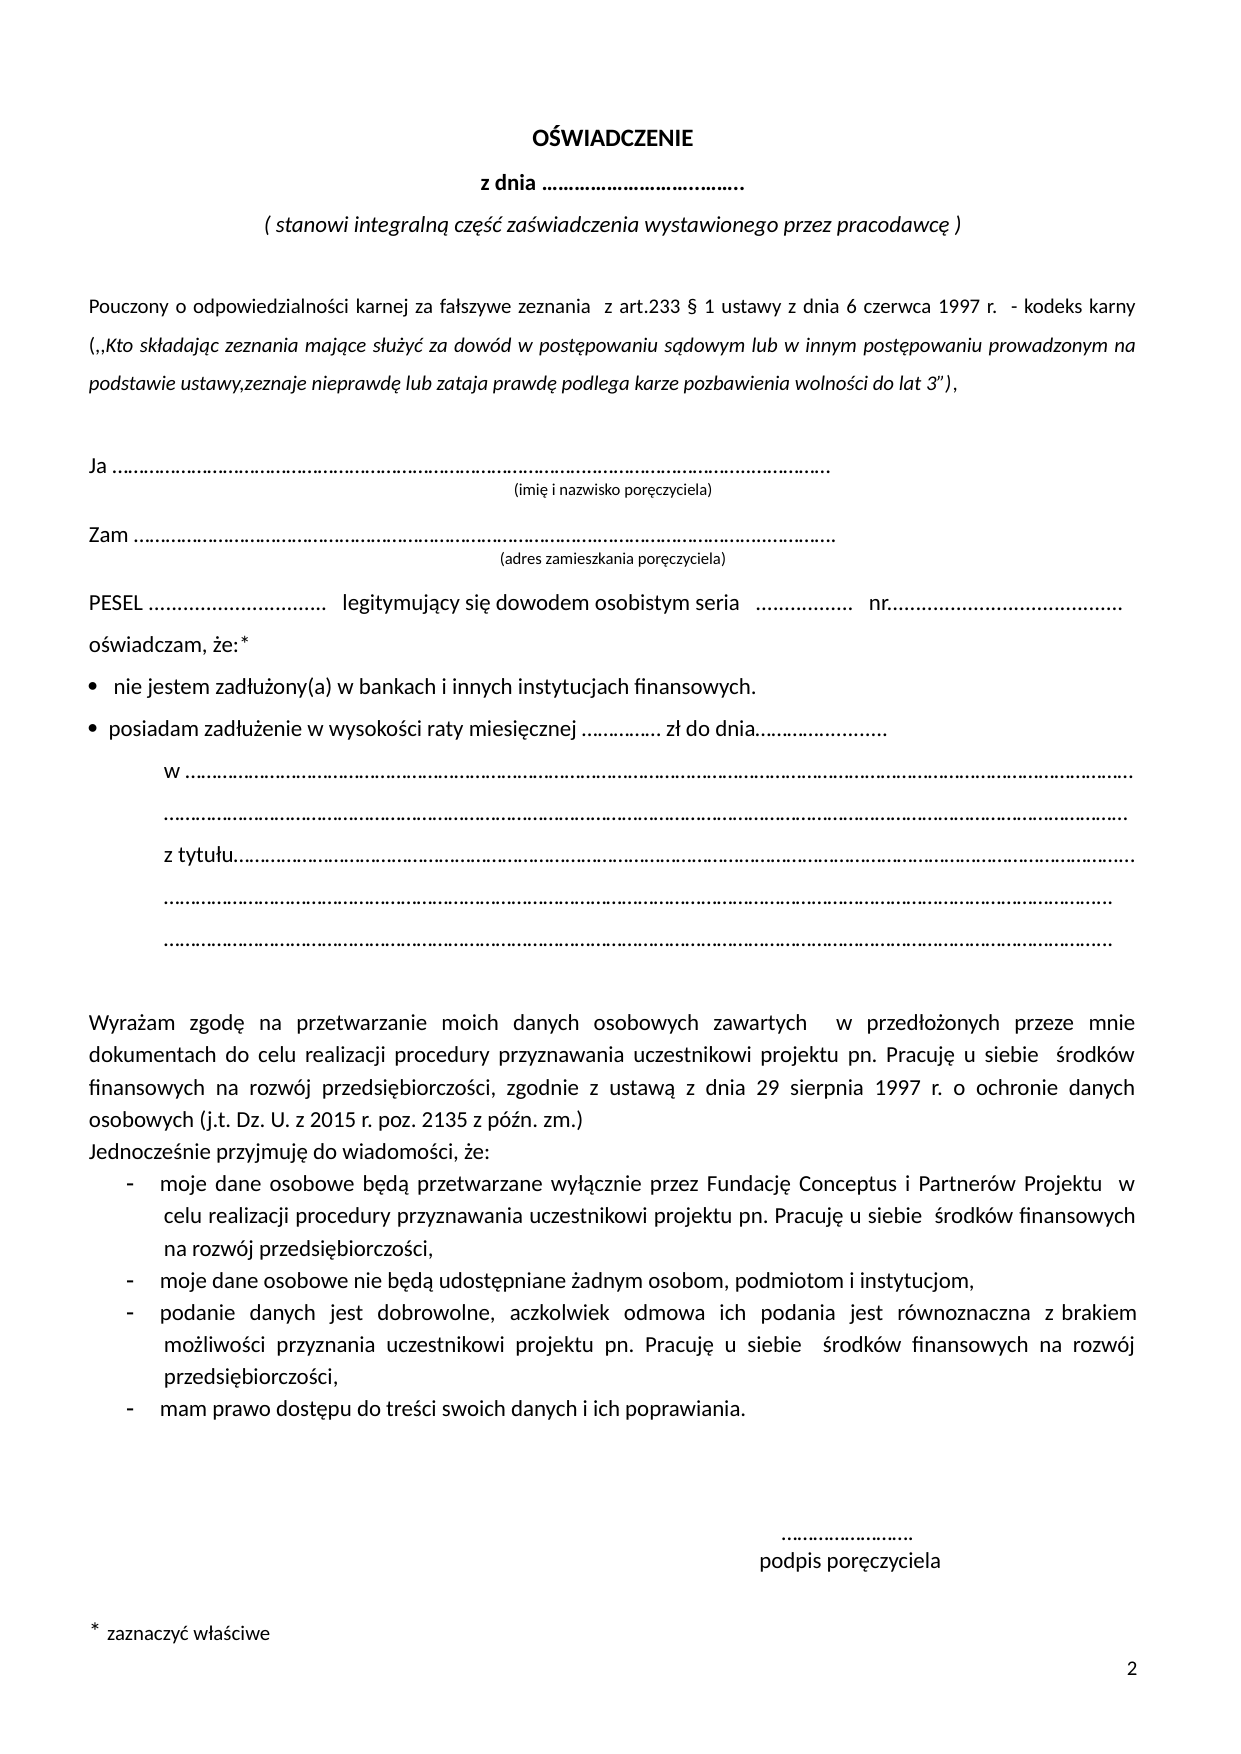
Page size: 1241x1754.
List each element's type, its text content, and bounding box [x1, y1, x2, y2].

text nie jestem zadłużony(a) w bankach i innych instytucjach finansowych. [89, 672, 1137, 701]
text z tytułu……………………………………………………………………………………………………………………………………………………... [164, 840, 1137, 868]
text Jednocześnie przyjmuję do wiadomości, że: [89, 1137, 1137, 1165]
list moje dane osobowe będą przetwarzane wyłącznie przez Fundację Conceptus i Partnerów Projektu w celu realizacji procedury przyznawania uczestnikowi projektu pn. Pracuję u siebie środków finansowych na rozwój przedsiębiorczości, [126, 1169, 1137, 1262]
text Pouczony o odpowiedzialności karnej za fałszywe zeznania z art.233 § 1 ustawy z dnia 6 czerwca 1997 r. - kodeks karny (,,Kto składając zeznania mające służyć za dowód w postępowaniu sądowym lub w innym postępowaniu prowadzonym na podstawie ustawy,zeznaje nieprawdę lub zataja prawdę podlega karze pozbawienia wolności do lat ), [89, 294, 1137, 395]
text z dnia ………………………..…….. [89, 168, 1137, 196]
text (imię i nazwisko poręczyciela) [89, 479, 1137, 499]
text (adres zamieszkania poręczyciela) [89, 548, 1137, 568]
list moje dane osobowe nie będą udostępniane żadnym osobom, podmiotom i instytucjom, [126, 1266, 1137, 1294]
text PESEL ............................... legitymujący się dowodem osobistym seria ................. nr......................................... [89, 588, 1137, 617]
text ………………………………………………………………………………………………………………………………………………………………… [164, 798, 1137, 826]
text ……………………………………………………………………………………………………………………………………………………………... [164, 924, 1137, 952]
text ……………………. [164, 1518, 1137, 1546]
text oświadczam, że:* [89, 631, 1137, 658]
text OŚWIADCZENIE [89, 122, 1137, 153]
text ……………………………………………………………………………………………………………………………………………………………... [164, 882, 1137, 910]
list podanie danych jest dobrowolne, aczkolwiek odmowa ich podania jest równoznaczna z brakiem możliwości przyznania uczestnikowi projektu pn. Pracuję u siebie środków finansowych na rozwój przedsiębiorczości, [126, 1298, 1137, 1390]
text Ja ………………………………………………………………………………..………………………..…………… [89, 451, 1137, 479]
text podpis poręczyciela [164, 1546, 1137, 1574]
text ( stanowi integralną część zaświadczenia wystawionego przez pracodawcę ) [89, 210, 1137, 238]
text posiadam zadłużenie w wysokości raty miesięcznej …………… zł do dnia…………............ [89, 714, 1137, 742]
text * zaznaczyć właściwe [89, 1616, 1137, 1647]
text Wyrażam zgodę na przetwarzanie moich danych osobowych zawartych w przedłożonych przeze mnie dokumentach do celu realizacji procedury przyznawania uczestnikowi projektu pn. Pracuję u siebie środków finansowych na rozwój przedsiębiorczości, zgodnie z ustawą z dnia 29 sierpnia 1997 r. o ochronie danych osobowych (j.t. Dz. U. z 2015 r. poz. 2135 z późn. zm.) [89, 1008, 1137, 1133]
list mam prawo dostępu do treści swoich danych i ich poprawiania. [126, 1394, 1137, 1423]
text w ……………………………………………………………………………………………………………………………………………………………… [164, 756, 1137, 784]
text Zam …………………………………………………………………………….…………………………..…………. [89, 520, 1137, 548]
